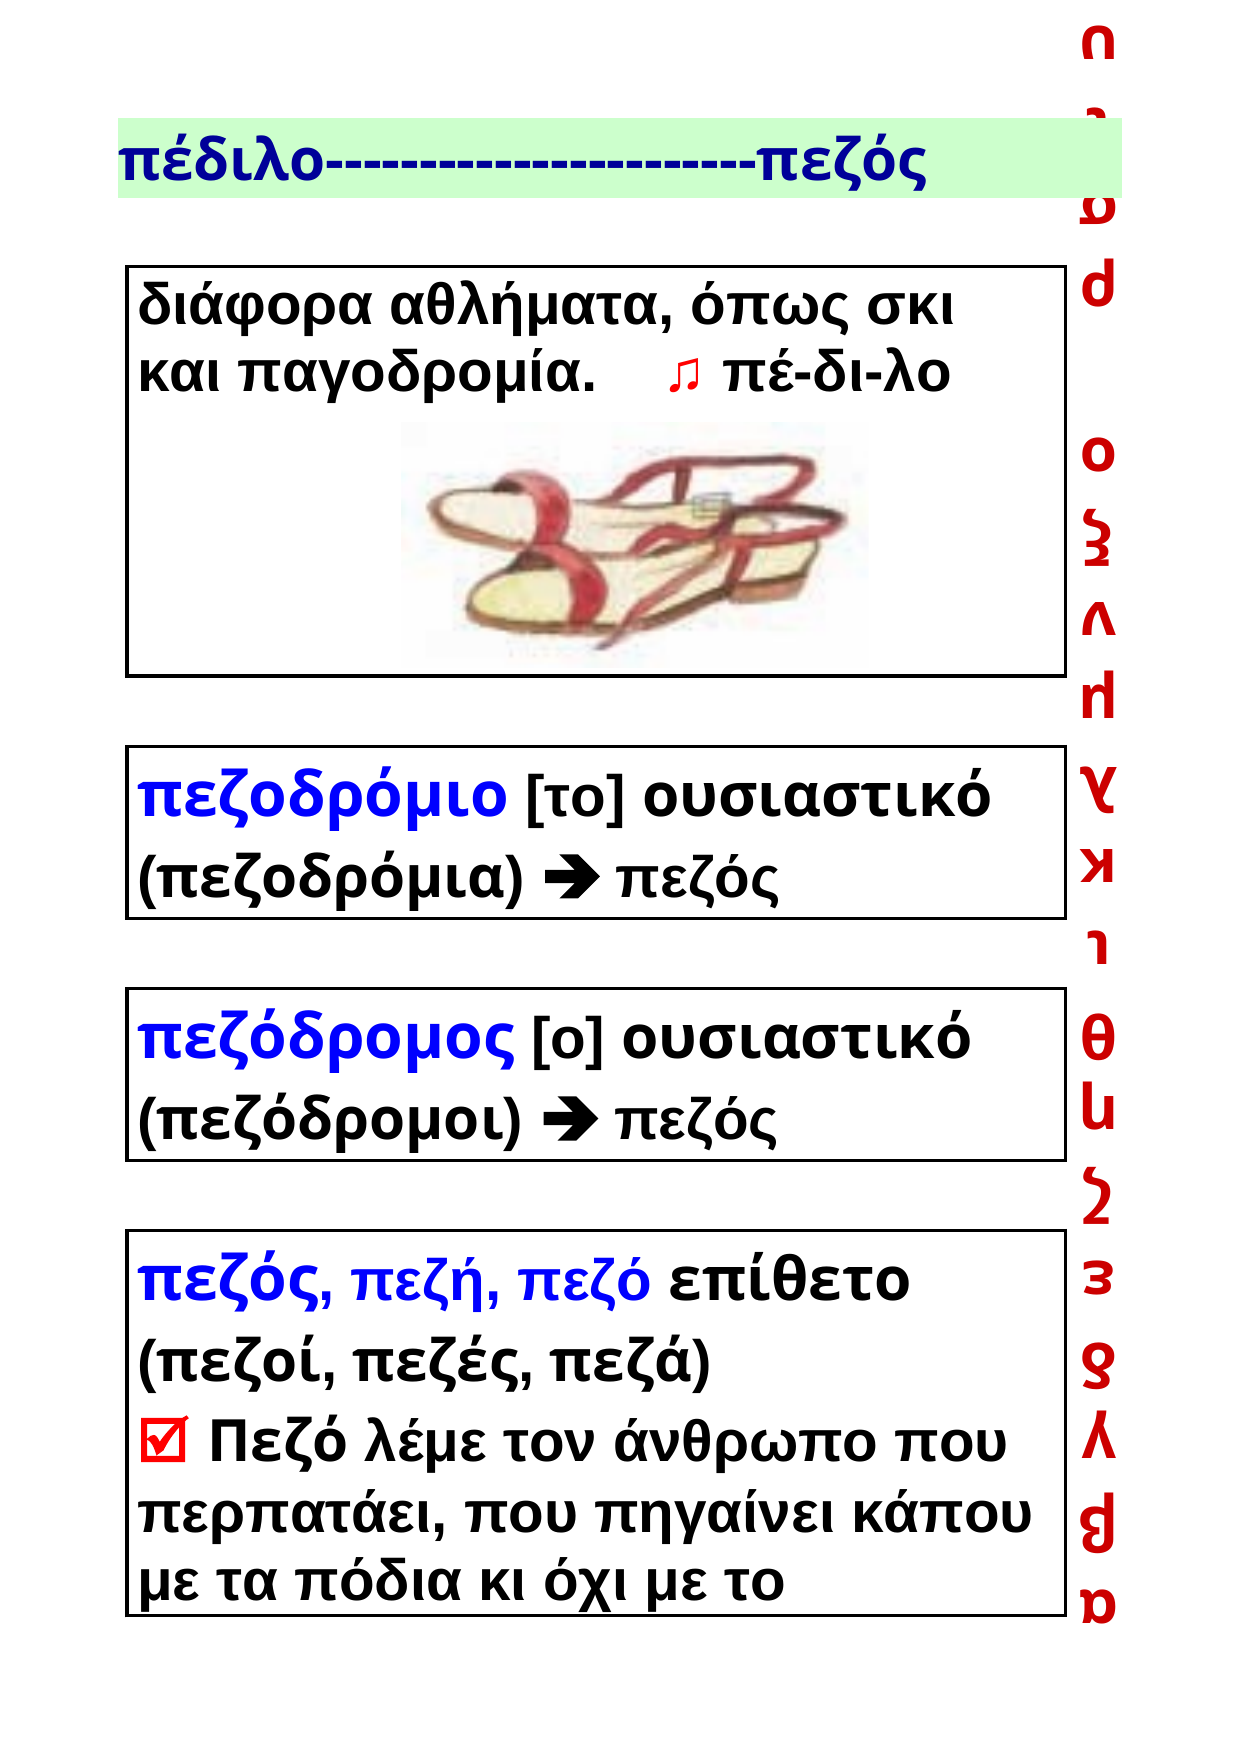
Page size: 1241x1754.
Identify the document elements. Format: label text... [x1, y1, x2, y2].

text πεζοδρόμιο [το] ουσιαστικό (πεζοδρόμια) πεζός [129, 748, 1064, 917]
text Πεζό λέμε τον άνθρωπο που περπατάει, που πηγαίνει κάπου με τα πόδια κι όχι με το [129, 1393, 1064, 1614]
text πεζός, πεζή, πεζό επίθετο (πεζοί, πεζές, πεζά) [129, 1232, 1064, 1393]
text διάφορα αθλήματα, όπως σκι και παγοδρομία. ♫ πέ-δι-λο [129, 268, 1064, 404]
text πέδιλο-----------------------πεζός [118, 118, 1122, 198]
text πεζόδρομος [ο] ουσιαστικό (πεζόδρομοι) πεζός [129, 990, 1064, 1159]
picture [401, 422, 869, 668]
